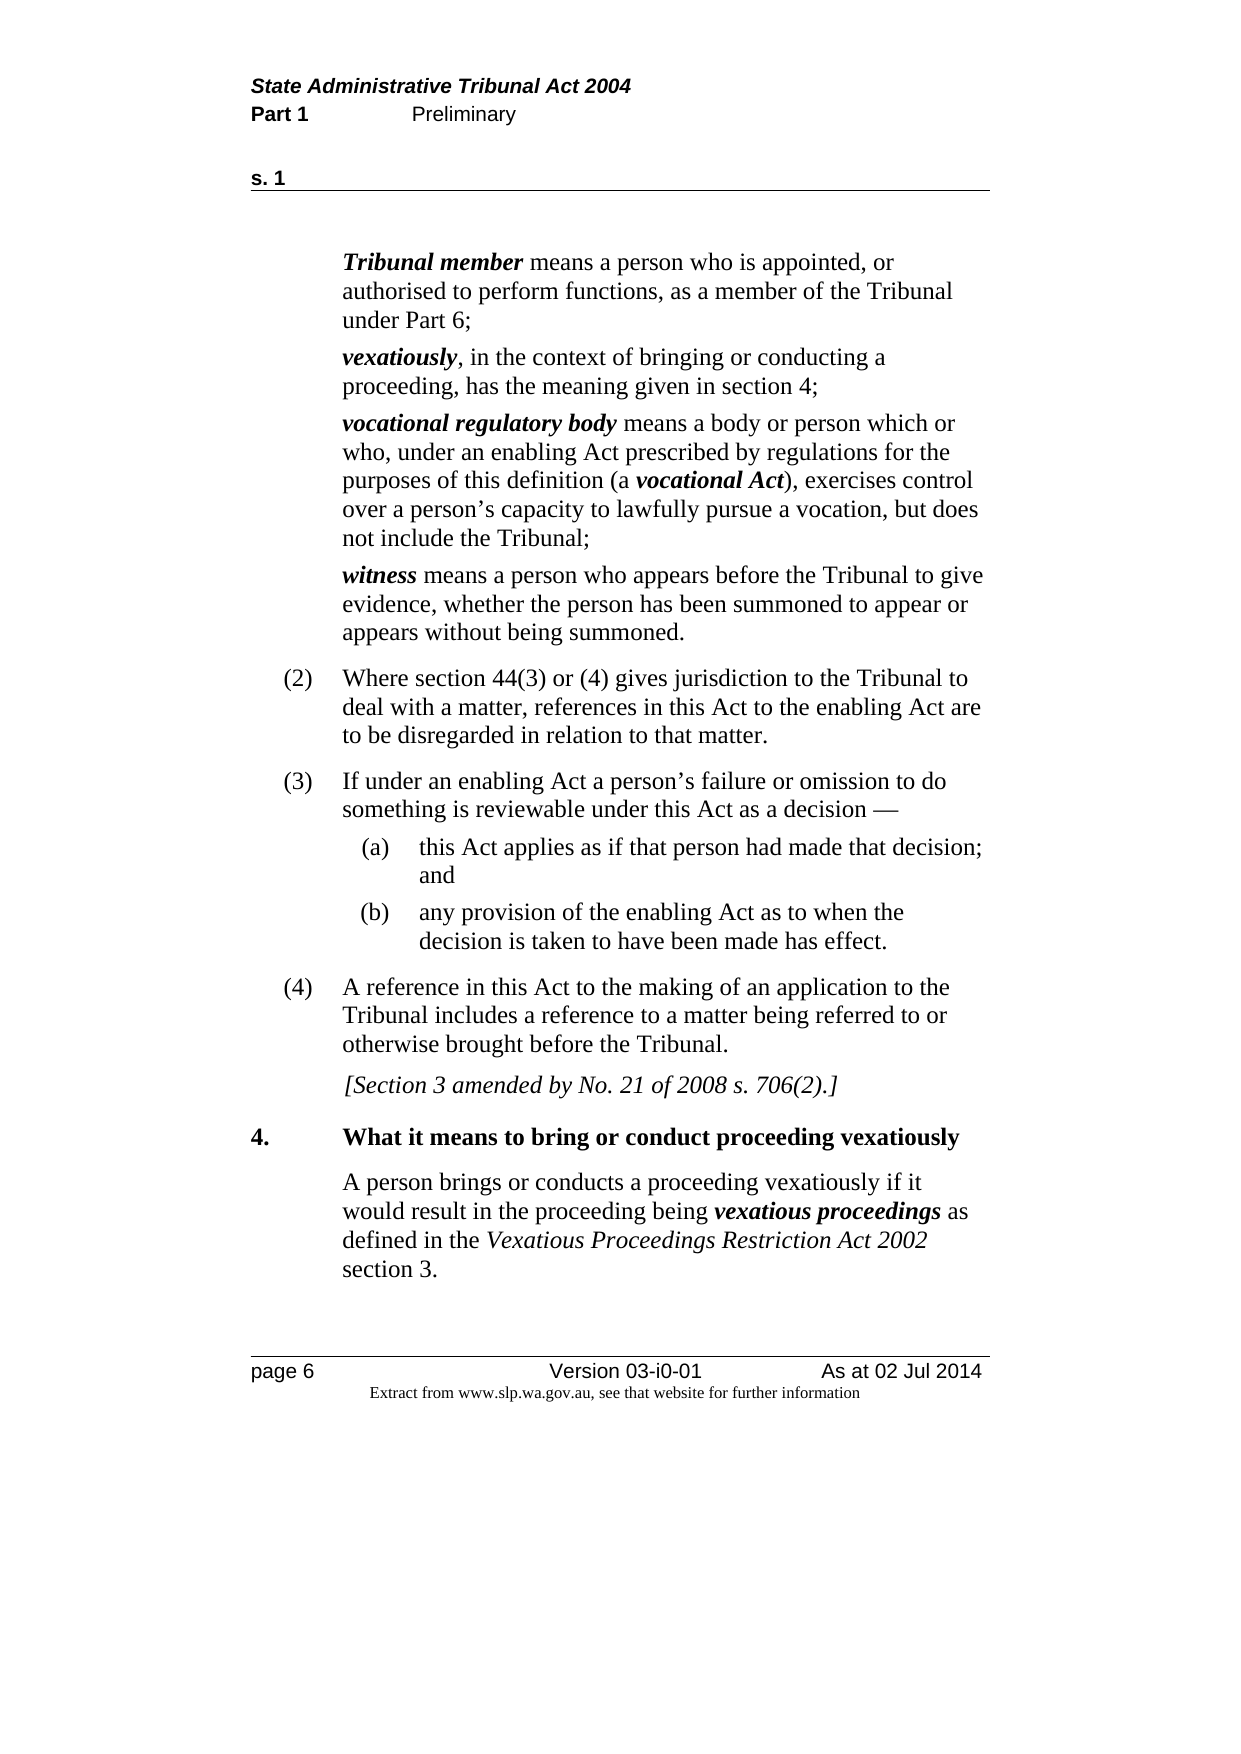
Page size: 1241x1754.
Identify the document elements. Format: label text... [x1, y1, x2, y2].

text vexatiously, in the context of bringing or conducting a proceeding, has the meaning given in section 4; [251, 342, 990, 399]
text (2) Where section 44(3) or (4) gives jurisdiction to the Tribunal to deal with a matter, references in this Act to the enabling Act are to be disregarded in relation to that matter. [251, 663, 990, 749]
text witness means a person who appears before the Tribunal to give evidence, whether the person has been summoned to appear or appears without being summoned. [251, 560, 990, 646]
text vocational regulatory body means a body or person which or who, under an enabling Act prescribed by regulations for the purposes of this definition (a vocational Act), exercises control over a person’s capacity to lawfully pursue a vocation, but does not include the Tribunal; [251, 408, 990, 552]
text A person brings or conducts a proceeding vexatiously if it would result in the proceeding being vexatious proceedings as defined in the Vexatious Proceedings Restriction Act 2002 section 3. [251, 1167, 990, 1282]
text (4) A reference in this Act to the making of an application to the Tribunal includes a reference to a matter being referred to or otherwise brought before the Tribunal. [251, 972, 990, 1058]
text (b) any provision of the enabling Act as to when the decision is taken to have been made has effect. [251, 897, 990, 955]
text (a) this Act applies as if that person had made that decision; and [251, 832, 990, 889]
subtitle 4. What it means to bring or conduct proceeding vexatiously [251, 1122, 990, 1151]
text Tribunal member means a person who is appointed, or authorised to perform functions, as a member of the Tribunal under Part 6; [251, 247, 990, 334]
text (3) If under an enabling Act a person’s failure or omission to do something is reviewable under this Act as a decision — [251, 766, 990, 823]
text [Section 3 amended by No. 21 of 2008 s. 706(2).] [251, 1070, 990, 1099]
